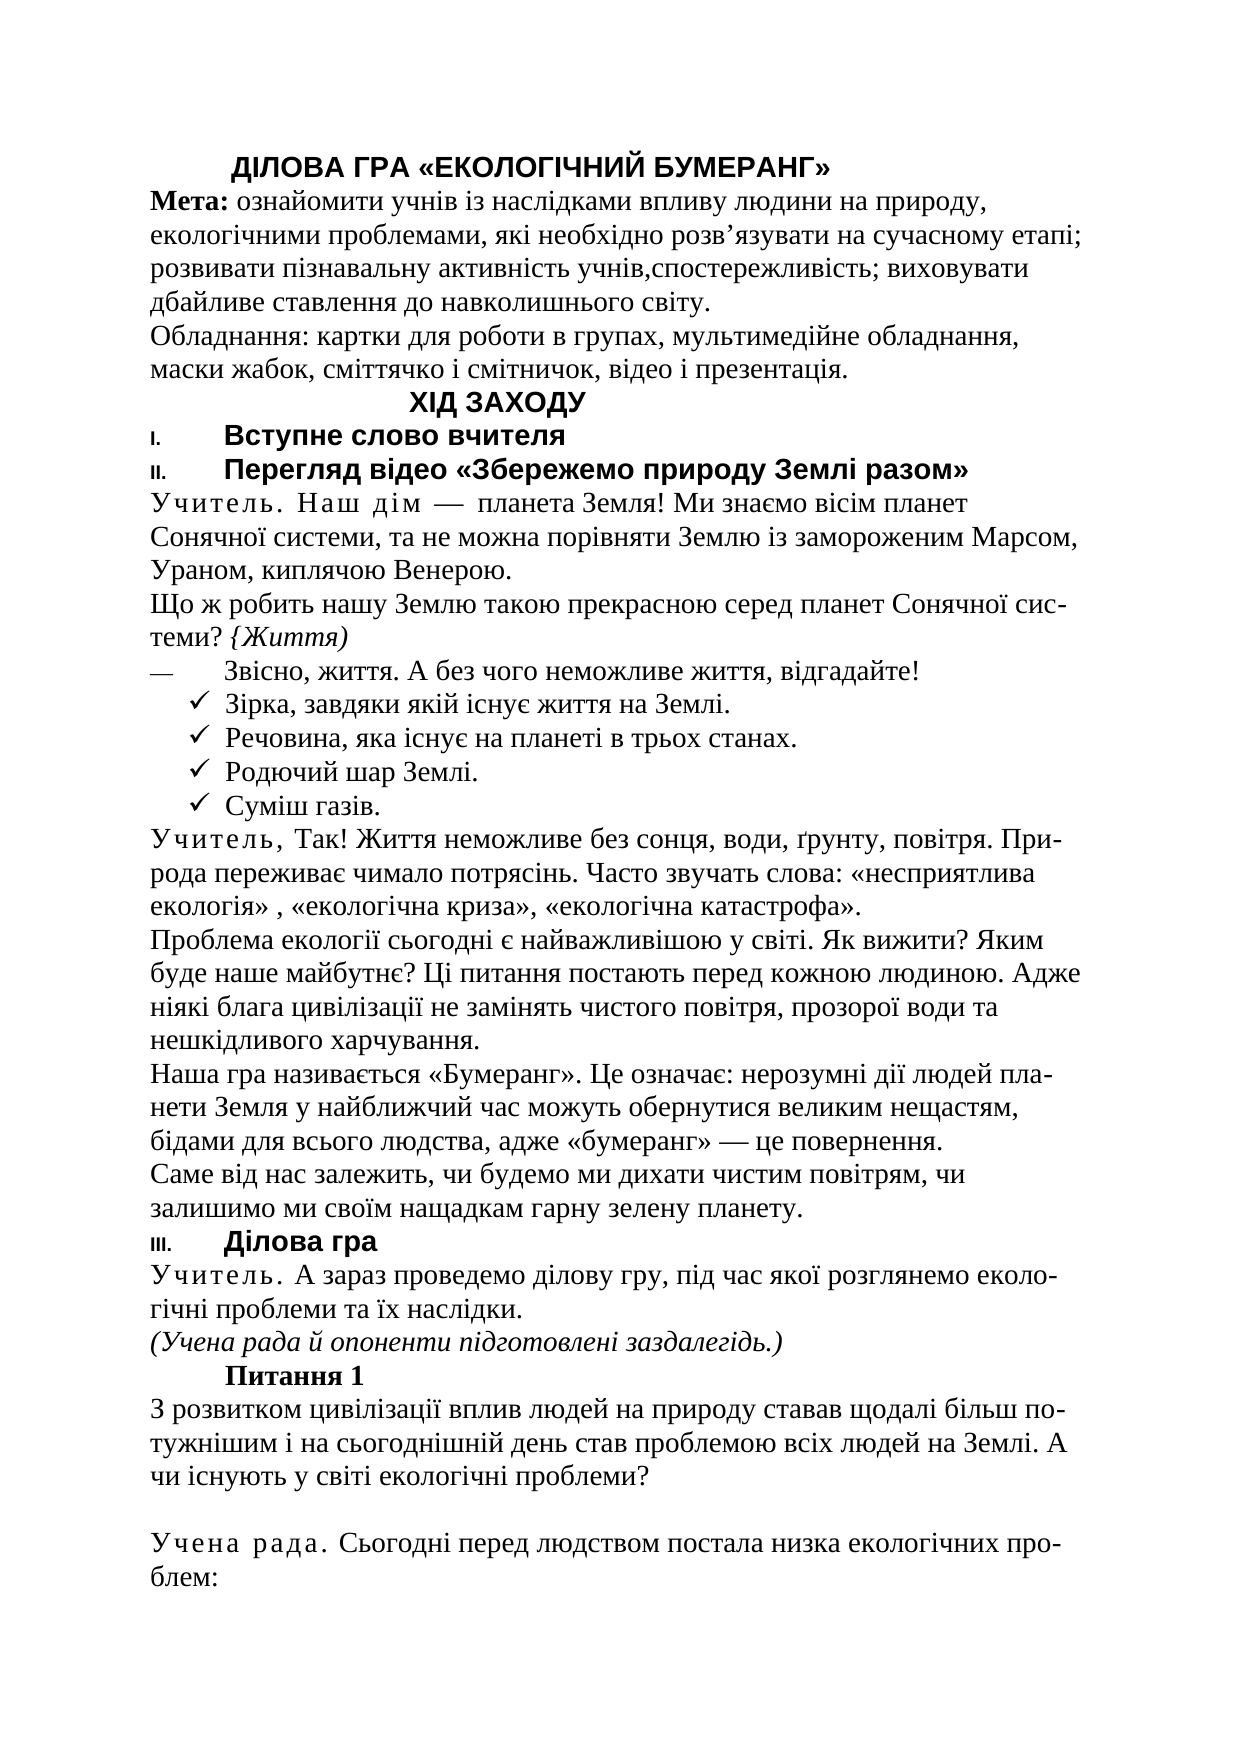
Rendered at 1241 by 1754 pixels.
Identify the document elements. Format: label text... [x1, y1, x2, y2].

text Саме від нас залежить, чи будемо ми дихати чистим повітрям, чи залишимо ми своїм нащадкам гарну зелену планету. [150, 1157, 1090, 1224]
list Ділова гра [150, 1224, 1090, 1257]
list Вступне слово вчителя [150, 418, 1090, 452]
text Обладнання: картки для роботи в групах, мультимедійне обладнання, маски жабок, сміттячко і смітничок, відео і презентація. [150, 318, 1090, 385]
text З розвитком цивілізації вплив людей на природу ставав щодалі більш потужнішим і на сьогоднішній день став проблемою всіх людей на Землі. А чи існують у світі екологічні проблеми? [150, 1391, 1090, 1492]
text Учена рада. Сьогодні перед людством постала низка екологічних проблем: [150, 1526, 1090, 1593]
list Перегляд відео «Збережемо природу Землі разом» [150, 452, 1090, 485]
text Що ж робить нашу Землю такою прекрасною серед планет Сонячної системи? {Життя) [150, 586, 1090, 653]
text Учитель, Так! Життя неможливе без сонця, води, ґрунту, повітря. Природа переживає чимало потрясінь. Часто звучать слова: «несприятлива екологія» , «екологічна криза», «екологічна катастрофа». [150, 821, 1090, 922]
text ДІЛОВА ГРА «ЕКОЛОГІЧНИЙ БУМЕРАНГ» [150, 150, 1090, 183]
list Суміш газів. [187, 788, 1090, 821]
list Родючий шар Землі. [187, 754, 1090, 788]
text Учитель. Наш дім — планета Земля! Ми знаємо вісім планет Сонячної системи, та не можна порівняти Землю із замороженим Марсом, Ураном, киплячою Венерою. [150, 485, 1090, 586]
list Зірка, завдяки якій існує життя на Землі. [187, 687, 1090, 720]
list Звісно, життя. А без чого неможливе життя, відгадайте! [150, 653, 1090, 687]
list Питання 1 [225, 1358, 1090, 1391]
text Учитель. А зараз проведемо ділову гру, під час якої розглянемо екологічні проблеми та їх наслідки. [150, 1257, 1090, 1324]
text Наша гра називається «Бумеранг». Це означає: нерозумні дії людей планети Земля у найближчий час можуть обернутися великим нещастям, бідами для всього людства, адже «бумеранг» — це повернення. [150, 1056, 1090, 1157]
list Речовина, яка існує на планеті в трьох станах. [187, 720, 1090, 754]
text ХІД ЗАХОДУ [150, 385, 1090, 418]
text Проблема екології сьогодні є найважливішою у світі. Як вижити? Яким буде наше майбутнє? Ці питання постають перед кожною людиною. Адже ніякі блага цивілізації не замінять чистого повітря, прозорої води та нешкідливого харчування. [150, 922, 1090, 1056]
text Мета: ознайомити учнів із наслідками впливу людини на природу, екологічними проблемами, які необхідно розв’язувати на сучасному етапі; розвивати пізнавальну активність учнів,спостережливість; виховувати дбайливе ставлення до навколишнього світу. [150, 183, 1090, 318]
text (Учена рада й опоненти підготовлені заздалегідь.) [150, 1324, 1090, 1358]
